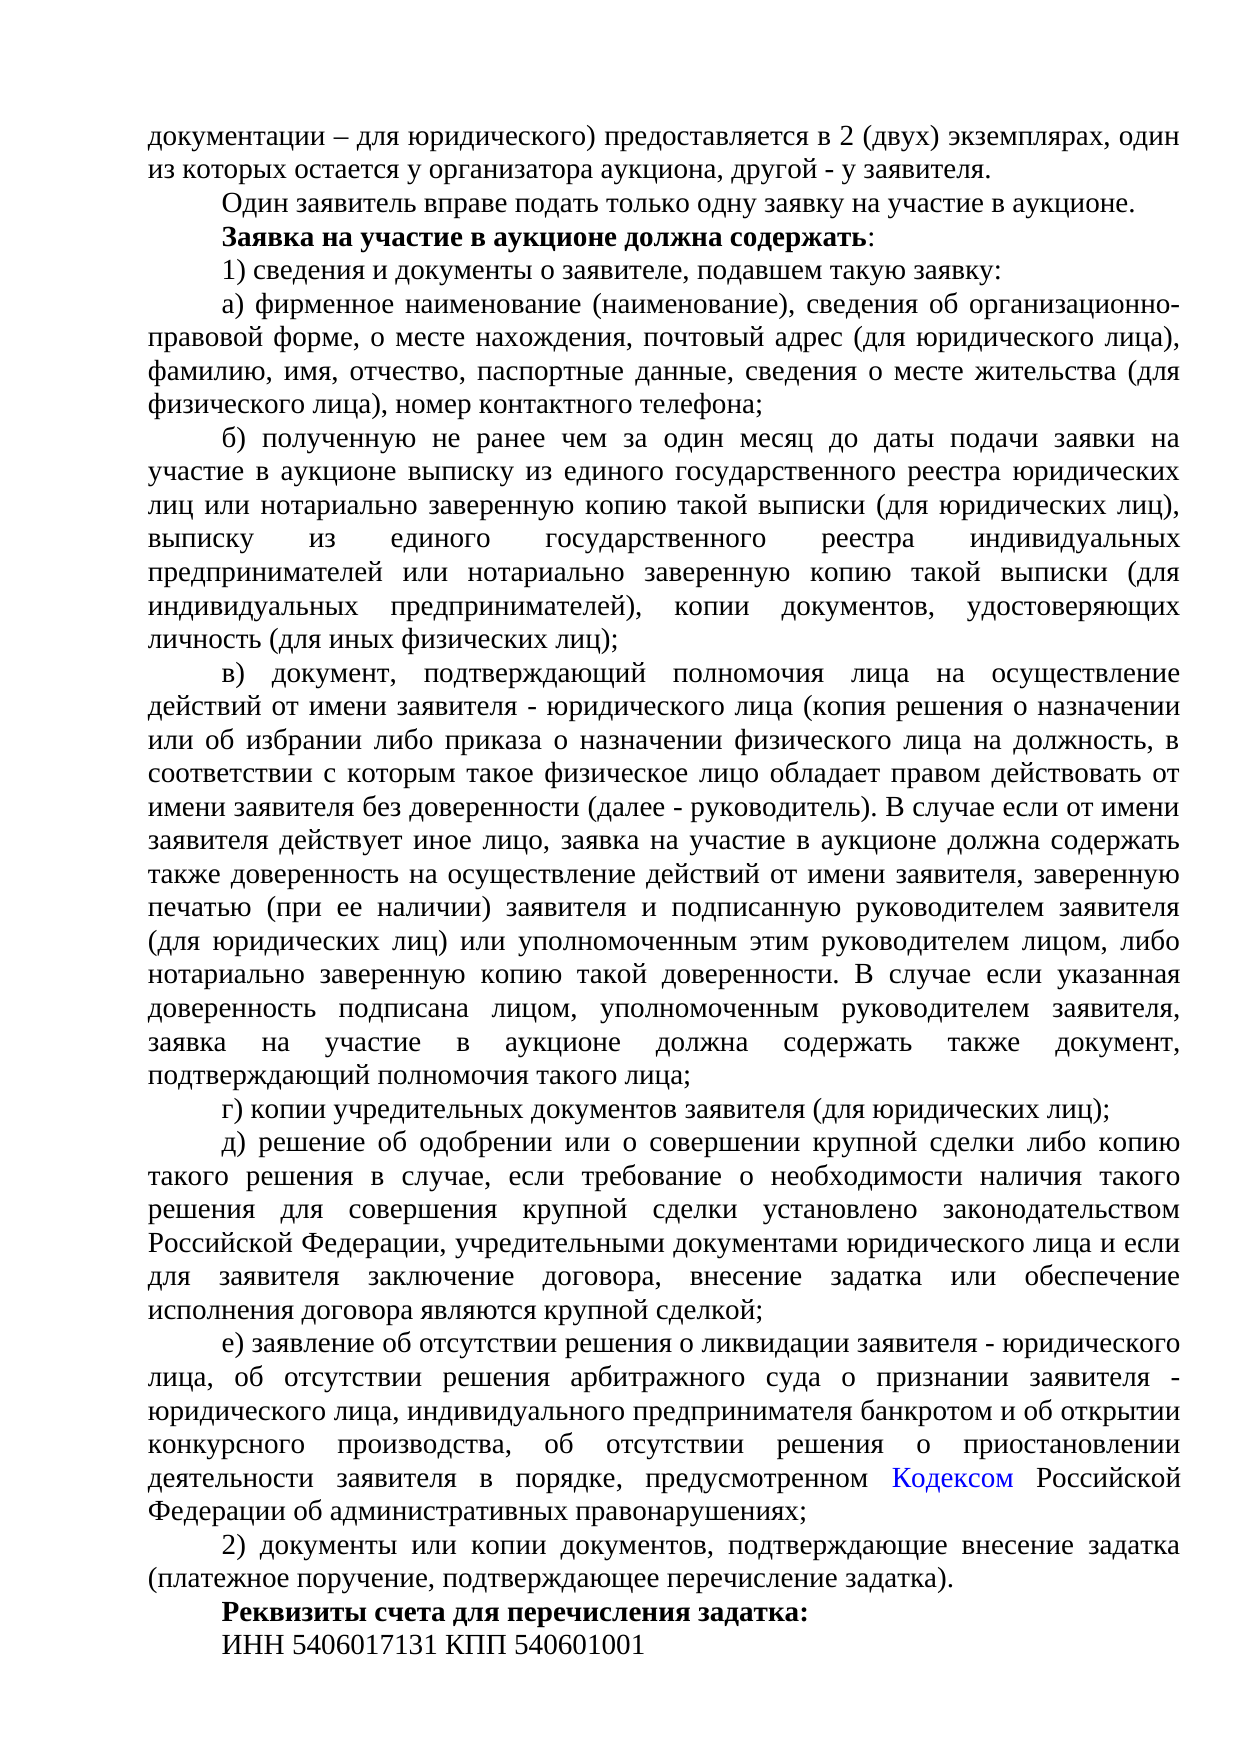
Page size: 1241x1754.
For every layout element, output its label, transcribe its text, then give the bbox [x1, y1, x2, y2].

text 1) сведения и документы о заявителе, подавшем такую заявку: [148, 252, 1181, 286]
text е) заявление об отсутствии решения о ликвидации заявителя - юридического лица, об отсутствии решения арбитражного суда о признании заявителя - юридического лица, индивидуального предпринимателя банкротом и об открытии конкурсного производства, об отсутствии решения о приостановлении деятельности заявителя в порядке, предусмотренном Кодексом Российской Федерации об административных правонарушениях; [148, 1326, 1181, 1527]
text д) решение об одобрении или о совершении крупной сделки либо копию такого решения в случае, если требование о необходимости наличия такого решения для совершения крупной сделки установлено законодательством Российской Федерации, учредительными документами юридического лица и если для заявителя заключение договора, внесение задатка или обеспечение исполнения договора являются крупной сделкой; [148, 1124, 1181, 1326]
text Реквизиты счета для перечисления задатка: [148, 1594, 1181, 1627]
text б) полученную не ранее чем за один месяц до даты подачи заявки на участие в аукционе выписку из единого государственного реестра юридических лиц или нотариально заверенную копию такой выписки (для юридических лиц), выписку из единого государственного реестра индивидуальных предпринимателей или нотариально заверенную копию такой выписки (для индивидуальных предпринимателей), копии документов, удостоверяющих личность (для иных физических лиц); [148, 420, 1181, 655]
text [148, 118, 1181, 185]
text ИНН 5406017131 КПП 540601001 [148, 1627, 1181, 1661]
text г) копии учредительных документов заявителя (для юридических лиц); [148, 1091, 1181, 1124]
text 2) документы или копии документов, подтверждающие внесение задатка (платежное поручение, подтверждающее перечисление задатка). [148, 1527, 1181, 1594]
text а) фирменное наименование (наименование), сведения об организационно-правовой форме, о месте нахождения, почтовый адрес (для юридического лица), фамилию, имя, отчество, паспортные данные, сведения о месте жительства (для физического лица), номер контактного телефона; [148, 286, 1181, 420]
text Заявка на участие в аукционе должна содержать: [148, 219, 1181, 252]
text в) документ, подтверждающий полномочия лица на осуществление действий от имени заявителя - юридического лица (копия решения о назначении или об избрании либо приказа о назначении физического лица на должность, в соответствии с которым такое физическое лицо обладает правом действовать от имени заявителя без доверенности (далее - руководитель). В случае если от имени заявителя действует иное лицо, заявка на участие в аукционе должна содержать также доверенность на осуществление действий от имени заявителя, заверенную печатью (при ее наличии) заявителя и подписанную руководителем заявителя (для юридических лиц) или уполномоченным этим руководителем лицом, либо нотариально заверенную копию такой доверенности. В случае если указанная доверенность подписана лицом, уполномоченным руководителем заявителя, заявка на участие в аукционе должна содержать также документ, подтверждающий полномочия такого лица; [148, 655, 1181, 1091]
text Один заявитель вправе подать только одну заявку на участие в аукционе. [148, 185, 1181, 219]
